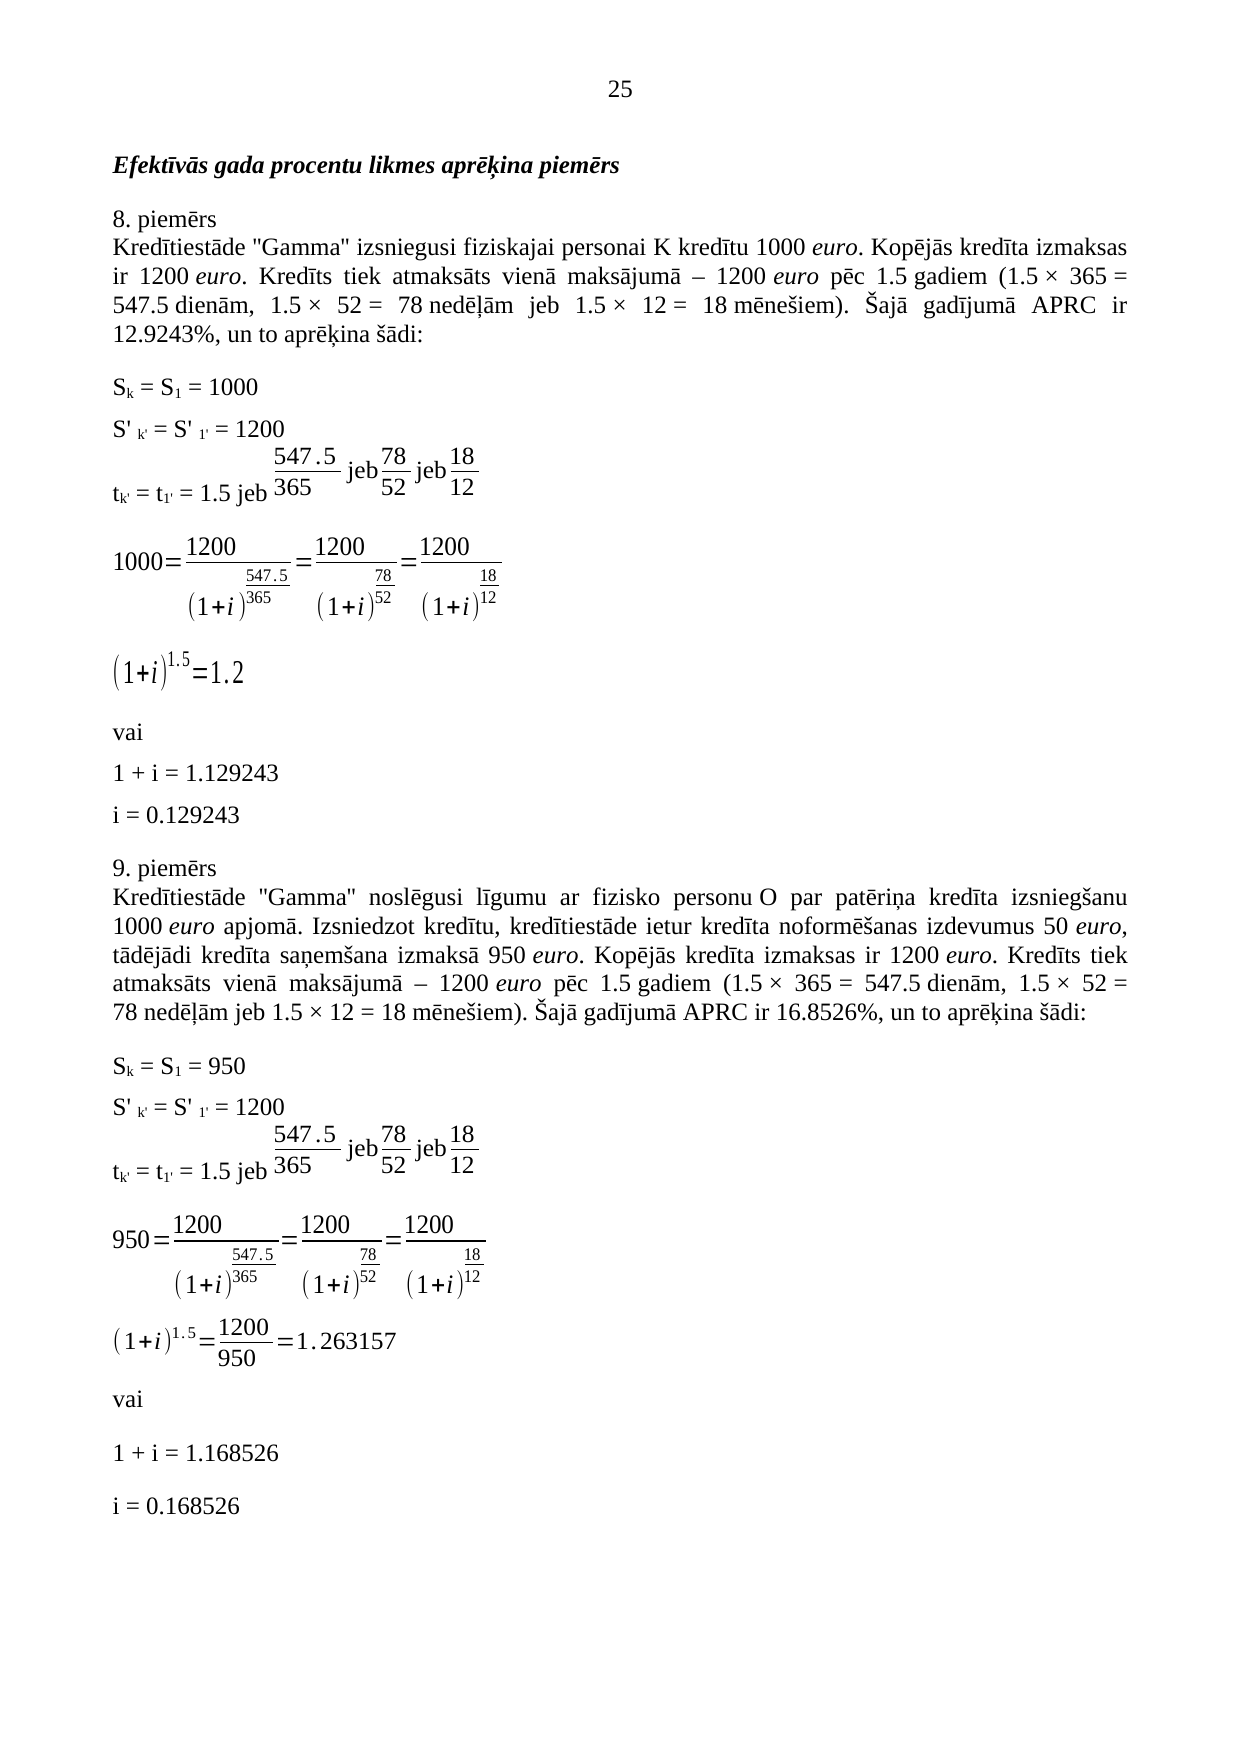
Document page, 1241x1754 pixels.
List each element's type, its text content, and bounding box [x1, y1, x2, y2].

text i = 0.168526 [112, 1479, 1128, 1520]
text Sk = S1 = 950 [112, 1051, 1128, 1080]
text S' k' = S' 1' = 1200 [112, 1092, 1128, 1121]
text tk' = t1' = 1.5 jeb [112, 442, 1128, 507]
text 1 + i = 1.168526 [112, 1426, 1128, 1467]
text vai [112, 1373, 1128, 1413]
text Sk = S1 = 1000 [112, 372, 1128, 401]
text vai [112, 717, 1128, 746]
text Kredītiestāde ''Gamma'' noslēgusi līgumu ar fizisko personu O par patēriņa kredīta izsniegšanu 1000 euro apjomā. Izsniedzot kredītu, kredītiestāde ietur kredīta noformēšanas izdevumus 50 euro, tādējādi kredīta saņemšana izmaksā 950 euro. Kopējās kredīta izmaksas ir 1200 euro. Kredīts tiek atmaksāts vienā maksājumā – 1200 euro pēc 1.5 gadiem (1.5 × 365 = 547.5 dienām, 1.5 × 52 = 78 nedēļām jeb 1.5 × 12 = 18 mēnešiem). Šajā gadījumā APRC ir 16.8526%, un to aprēķina šādi: [112, 882, 1128, 1026]
text Efektīvās gada procentu likmes aprēķina piemērs [112, 150, 1128, 179]
text i = 0.129243 [112, 800, 1128, 828]
text 9. piemērs [112, 853, 1128, 882]
text Kredītiestāde ''Gamma'' izsniegusi fiziskajai personai K kredītu 1000 euro. Kopējās kredīta izmaksas ir 1200 euro. Kredīts tiek atmaksāts vienā maksājumā – 1200 euro pēc 1.5 gadiem (1.5 × 365 = 547.5 dienām, 1.5 × 52 = 78 nedēļām jeb 1.5 × 12 = 18 mēnešiem). Šajā gadījumā APRC ir 12.9243%, un to aprēķina šādi: [112, 232, 1128, 347]
text 8. piemērs [112, 204, 1128, 232]
text tk' = t1' = 1.5 jeb [112, 1121, 1128, 1185]
text S' k' = S' 1' = 1200 [112, 414, 1128, 442]
text 1 + i = 1.129243 [112, 758, 1128, 787]
